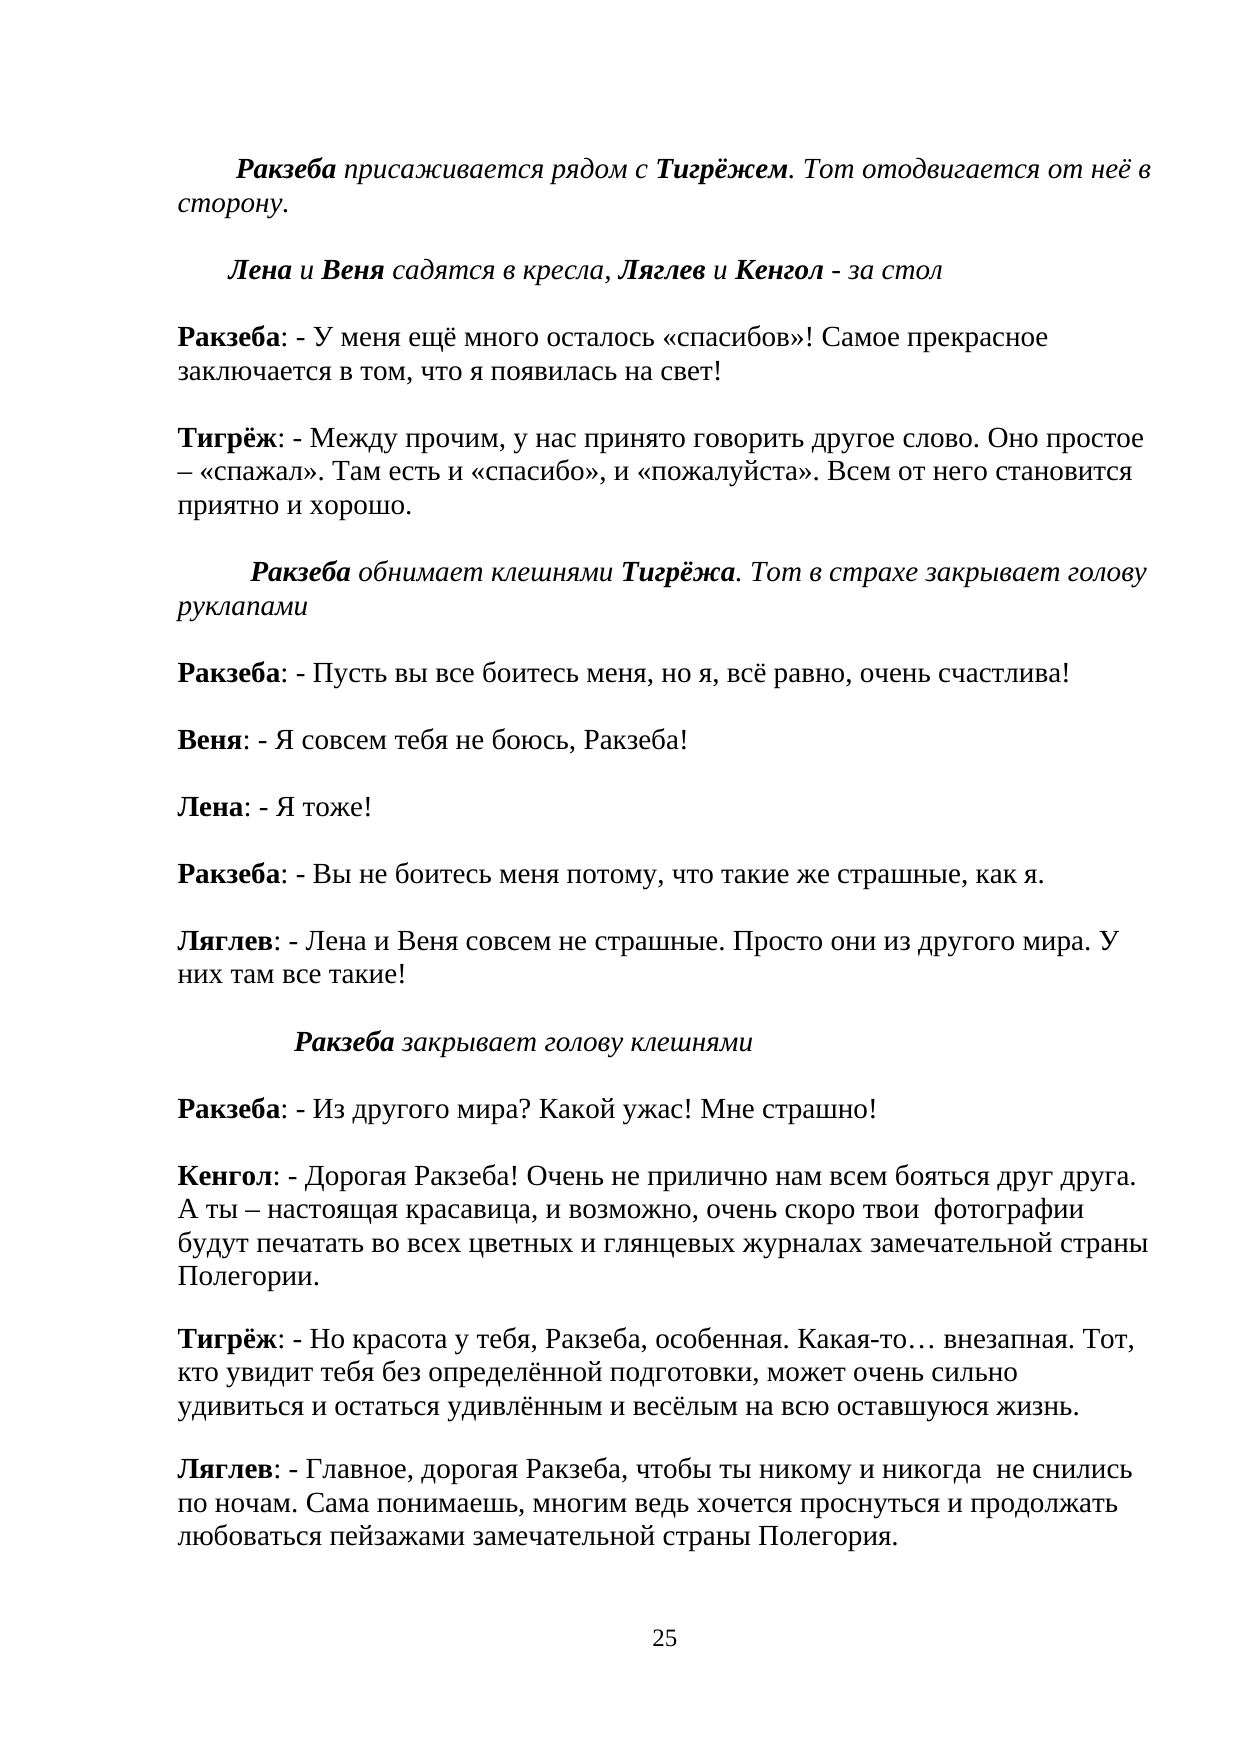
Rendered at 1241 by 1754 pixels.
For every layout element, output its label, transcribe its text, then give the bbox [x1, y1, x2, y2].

text Лена: - Я тоже! [177, 789, 1152, 822]
text Ракзеба: - У меня ещё много осталось «спасибов»! Самое прекрасное заключается в том, что я появилась на свет! [177, 319, 1152, 386]
text Ракзеба: - Из другого мира? Какой ужас! Мне страшно! [177, 1091, 1152, 1124]
text Ляглев: - Главное, дорогая Ракзеба, чтобы ты никому и никогда не снились по ночам. Сама понимаешь, многим ведь хочется проснуться и продолжать любоваться пейзажами замечательной страны Полегория. [177, 1451, 1152, 1552]
text Тигрёж: - Но красота у тебя, Ракзеба, особенная. Какая-то… внезапная. Тот, кто увидит тебя без определённой подготовки, может очень сильно удивиться и остаться удивлённым и весёлым на всю оставшуюся жизнь. [177, 1321, 1152, 1421]
text Ракзеба: - Вы не боитесь меня потому, что такие же страшные, как я. [177, 856, 1152, 889]
text Ракзеба закрывает голову клешнями [177, 1024, 1152, 1057]
text Ляглев: - Лена и Веня совсем не страшные. Просто они из другого мира. У них там все такие! [177, 923, 1152, 990]
text Ракзеба присаживается рядом с Тигрёжем. Тот отодвигается от неё в сторону. [177, 152, 1152, 219]
text А ты – настоящая красавица, и возможно, очень скоро твои фотографии будут печатать во всех цветных и глянцевых журналах замечательной страны Полегории. [177, 1191, 1152, 1292]
text Лена и Веня садятся в кресла, Ляглев и Кенгол - за стол [177, 252, 1152, 286]
text Кенгол: - Дорогая Ракзеба! Очень не прилично нам всем бояться друг друга. [177, 1158, 1152, 1191]
text Ракзеба обнимает клешнями Тигрёжа. Тот в страхе закрывает голову руклапами [177, 554, 1152, 621]
text Тигрёж: - Между прочим, у нас принято говорить другое слово. Оно простое – «спажал». Там есть и «спасибо», и «пожалуйста». Всем от него становится приятно и хорошо. [177, 420, 1152, 521]
text Веня: - Я совсем тебя не боюсь, Ракзеба! [177, 722, 1152, 755]
text Ракзеба: - Пусть вы все боитесь меня, но я, всё равно, очень счастлива! [177, 655, 1152, 688]
